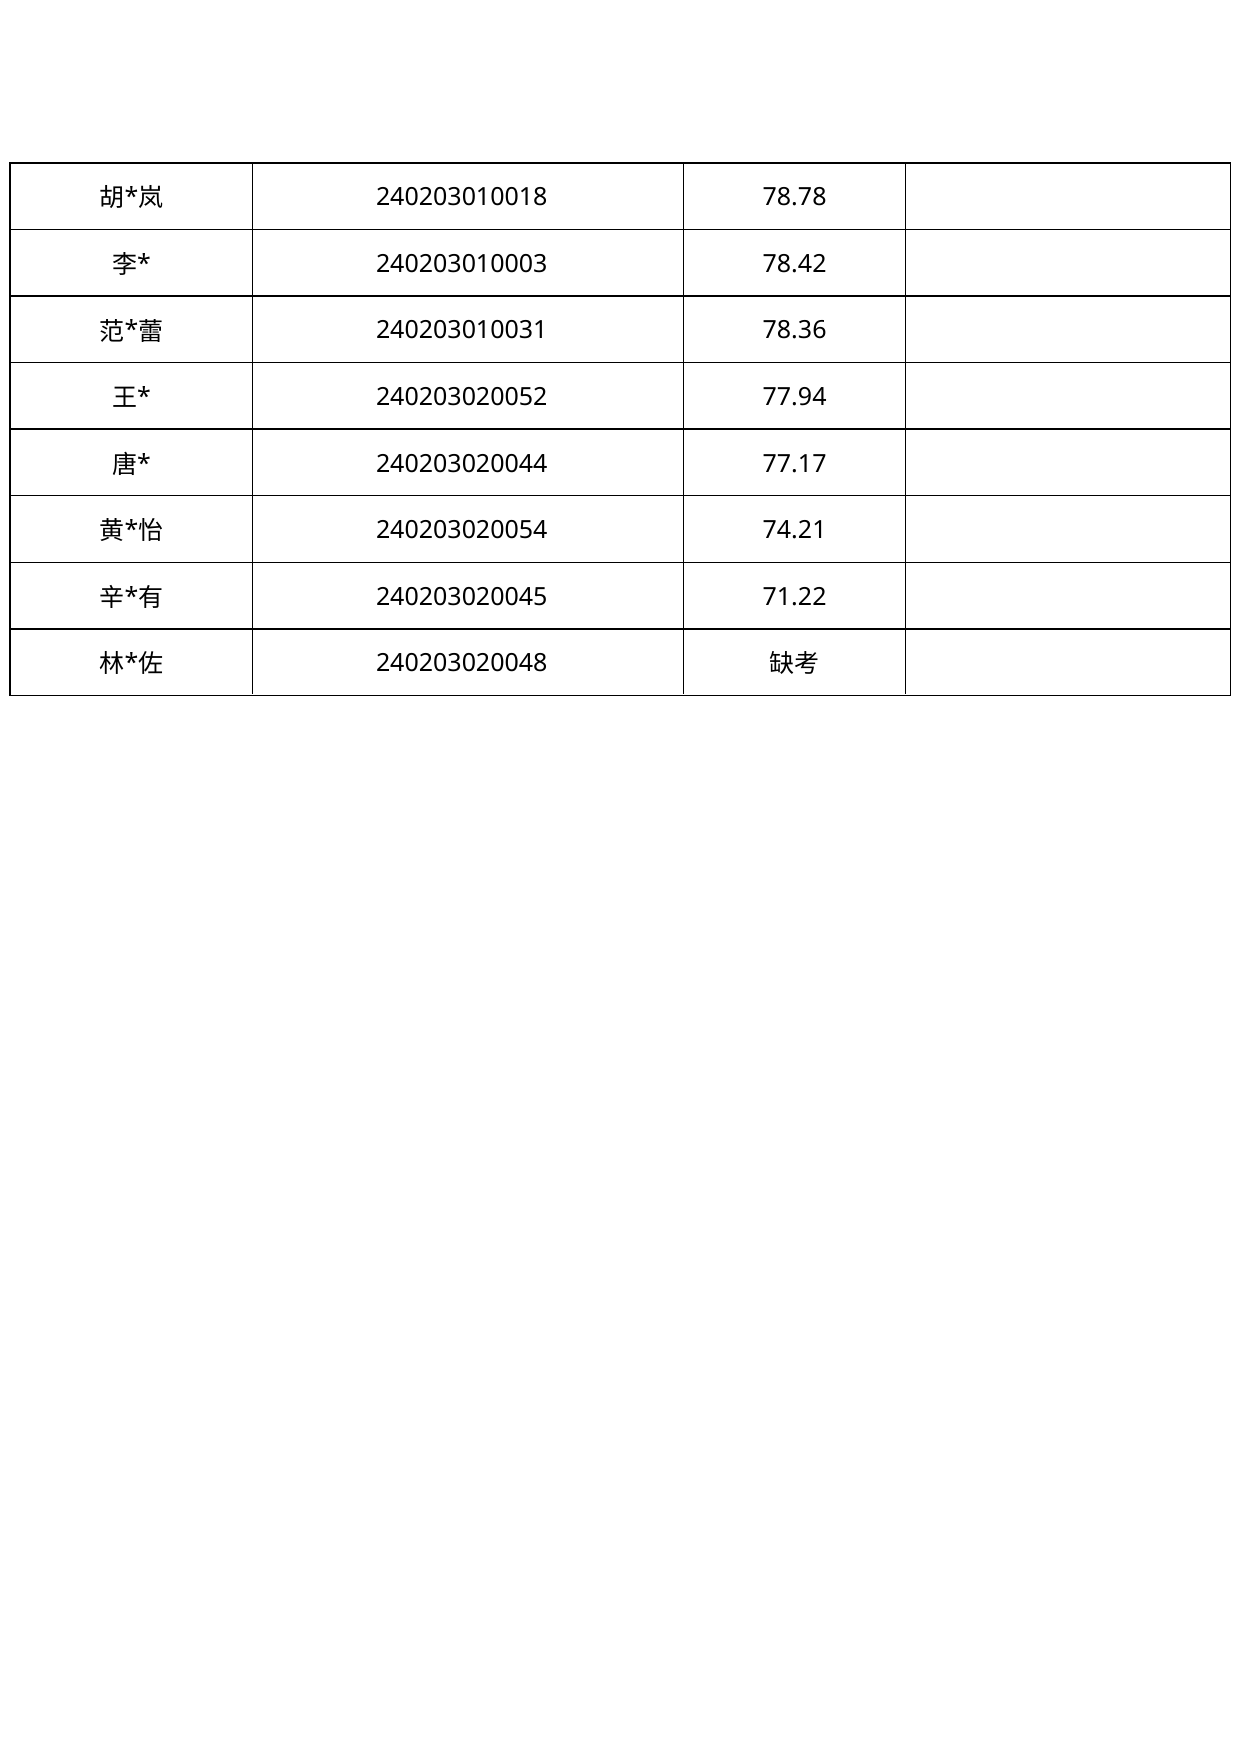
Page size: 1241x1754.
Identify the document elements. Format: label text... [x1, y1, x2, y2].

table_cell 240203020048 [253, 630, 683, 694]
table_cell [906, 630, 1230, 694]
table_cell 范*蕾 [11, 297, 252, 362]
table_cell 78.42 [684, 230, 905, 295]
table_cell [906, 164, 1230, 228]
table_cell 辛*有 [11, 563, 252, 628]
table_cell 240203020052 [253, 363, 683, 428]
table_cell 74.21 [684, 496, 905, 561]
table_cell 林*佐 [11, 630, 252, 694]
table_cell [906, 496, 1230, 561]
table_cell 78.78 [684, 164, 905, 228]
table_cell 71.22 [684, 563, 905, 628]
table_cell [906, 430, 1230, 495]
table_cell 王* [11, 363, 252, 428]
table_cell 240203020044 [253, 430, 683, 495]
table_cell 李* [11, 230, 252, 295]
table_cell 240203020045 [253, 563, 683, 628]
table_cell 缺考 [684, 630, 905, 694]
table_cell 77.94 [684, 363, 905, 428]
table_cell 78.36 [684, 297, 905, 362]
table_cell 240203010003 [253, 230, 683, 295]
table_cell 胡*岚 [11, 164, 252, 228]
table_cell [906, 363, 1230, 428]
table_cell 240203010031 [253, 297, 683, 362]
table_cell [906, 297, 1230, 362]
table_cell 黄*怡 [11, 496, 252, 561]
table_cell [906, 230, 1230, 295]
table_cell 240203020054 [253, 496, 683, 561]
table_cell 唐* [11, 430, 252, 495]
table_cell [906, 563, 1230, 628]
table_cell 77.17 [684, 430, 905, 495]
table_cell 240203010018 [253, 164, 683, 228]
